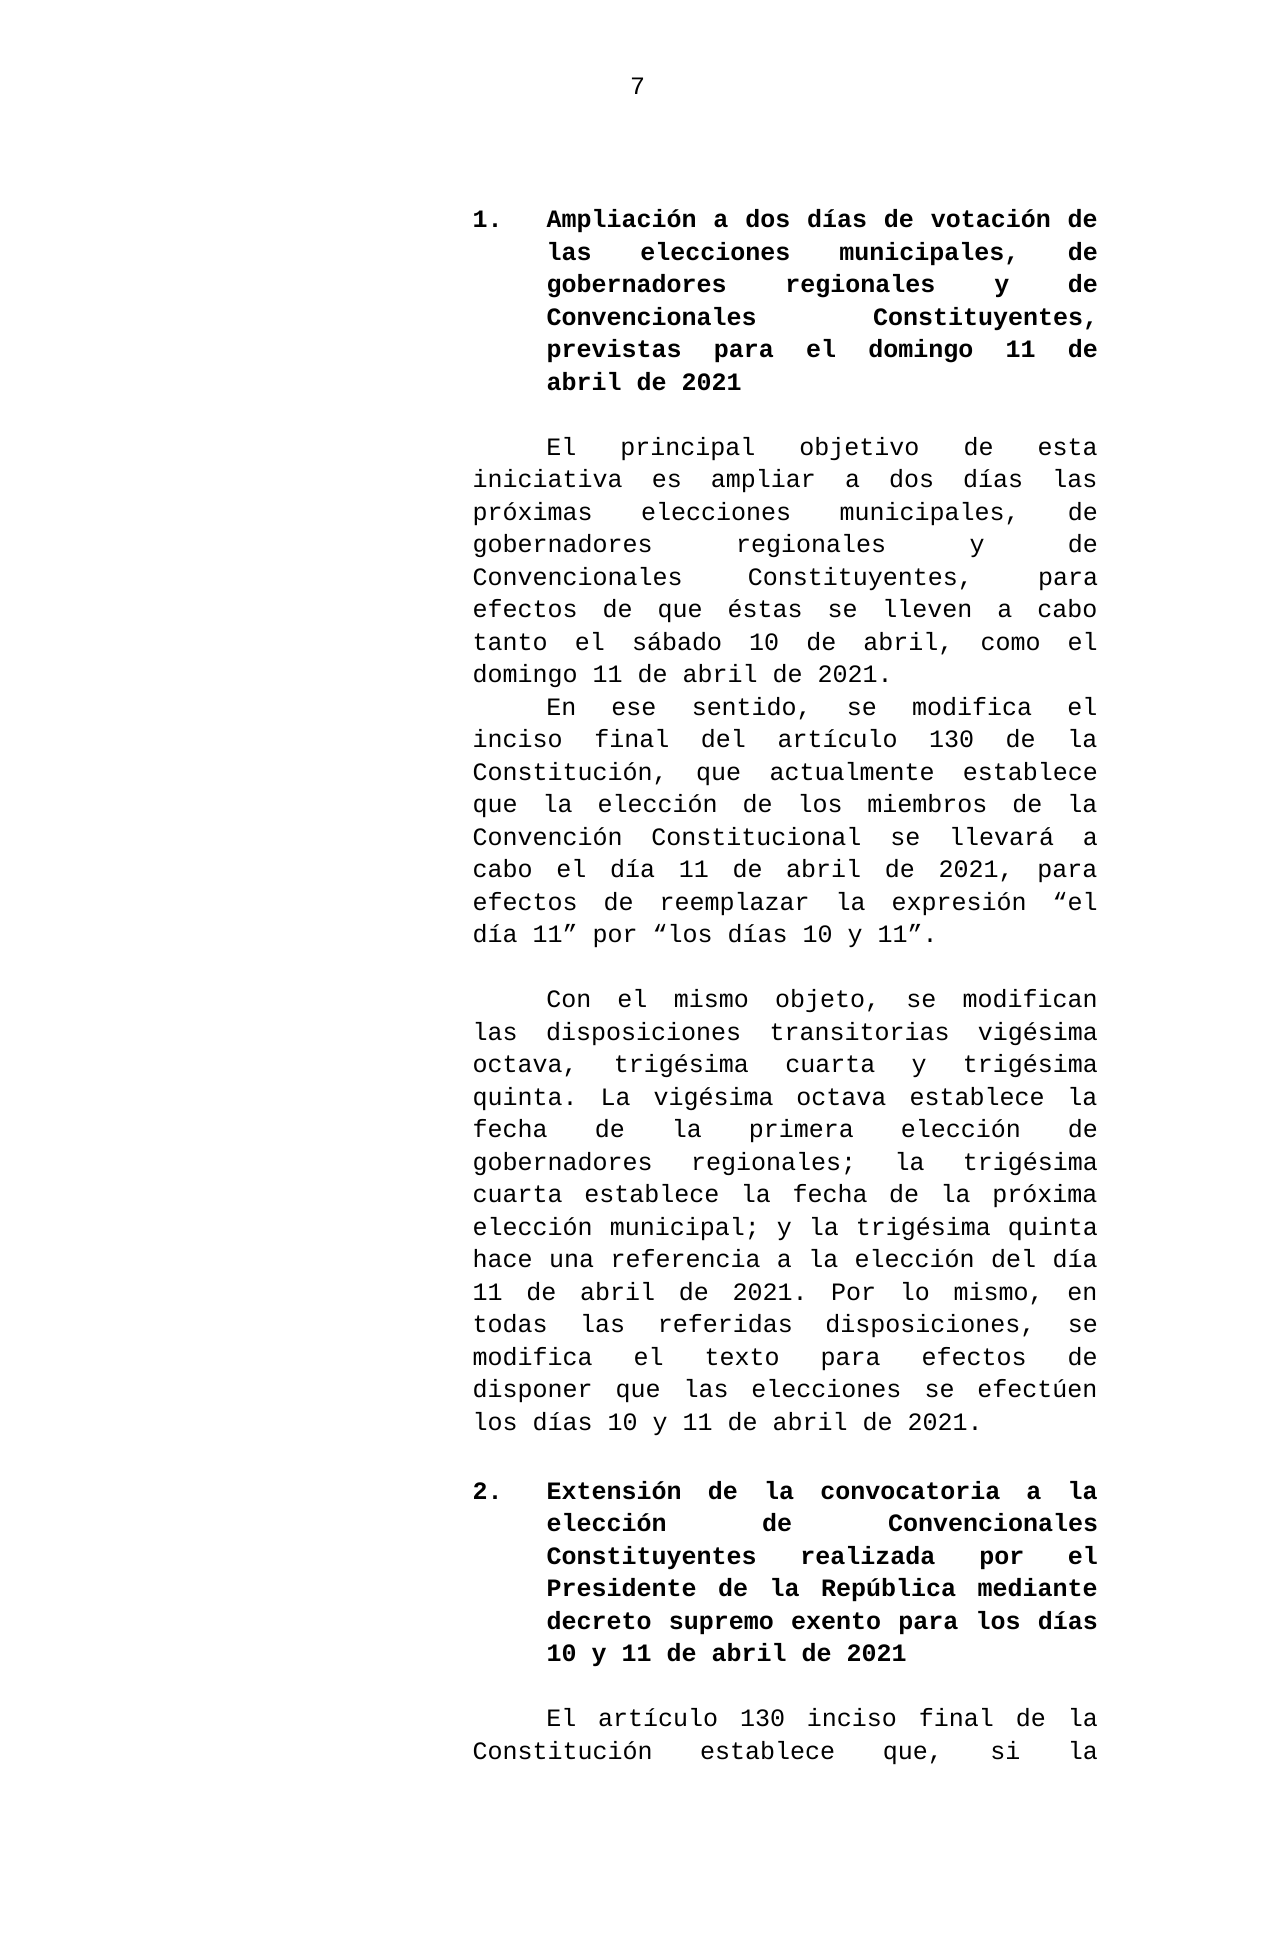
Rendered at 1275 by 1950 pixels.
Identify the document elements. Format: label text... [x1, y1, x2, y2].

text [472, 1706, 1098, 1767]
subtitle Ampliación a dos días de votación de las elecciones municipales, de gobernadores regionales y de Convencionales Constituyentes, previstas para el domingo 11 de abril de 2021 [472, 207, 1098, 398]
text En ese sentido, se modifica el inciso final del artículo 130 de la Constitución, que actualmente establece que la elección de los miembros de la Convención Constitucional se llevará a cabo el día 11 de abril de 2021, para efectos de reemplazar la expresión “el día 11” por “los días 10 y 11”. [472, 694, 1098, 950]
subtitle Extensión de la convocatoria a la elección de Convencionales Constituyentes realizada por el Presidente de la República mediante decreto supremo exento para los días 10 y 11 de abril de 2021 [472, 1478, 1098, 1669]
text El principal objetivo de esta iniciativa es ampliar a dos días las próximas elecciones municipales, de gobernadores regionales y de Convencionales Constituyentes, para efectos de que éstas se lleven a cabo tanto el sábado 10 de abril, como el domingo 11 de abril de 2021. [472, 434, 1098, 690]
text Con el mismo objeto, se modifican las disposiciones transitorias vigésima octava, trigésima cuarta y trigésima quinta. La vigésima octava establece la fecha de la primera elección de gobernadores regionales; la trigésima cuarta establece la fecha de la próxima elección municipal; y la trigésima quinta hace una referencia a la elección del día 11 de abril de 2021. Por lo mismo, en todas las referidas disposiciones, se modifica el texto para efectos de disponer que las elecciones se efectúen los días 10 y 11 de abril de 2021. [472, 987, 1098, 1438]
